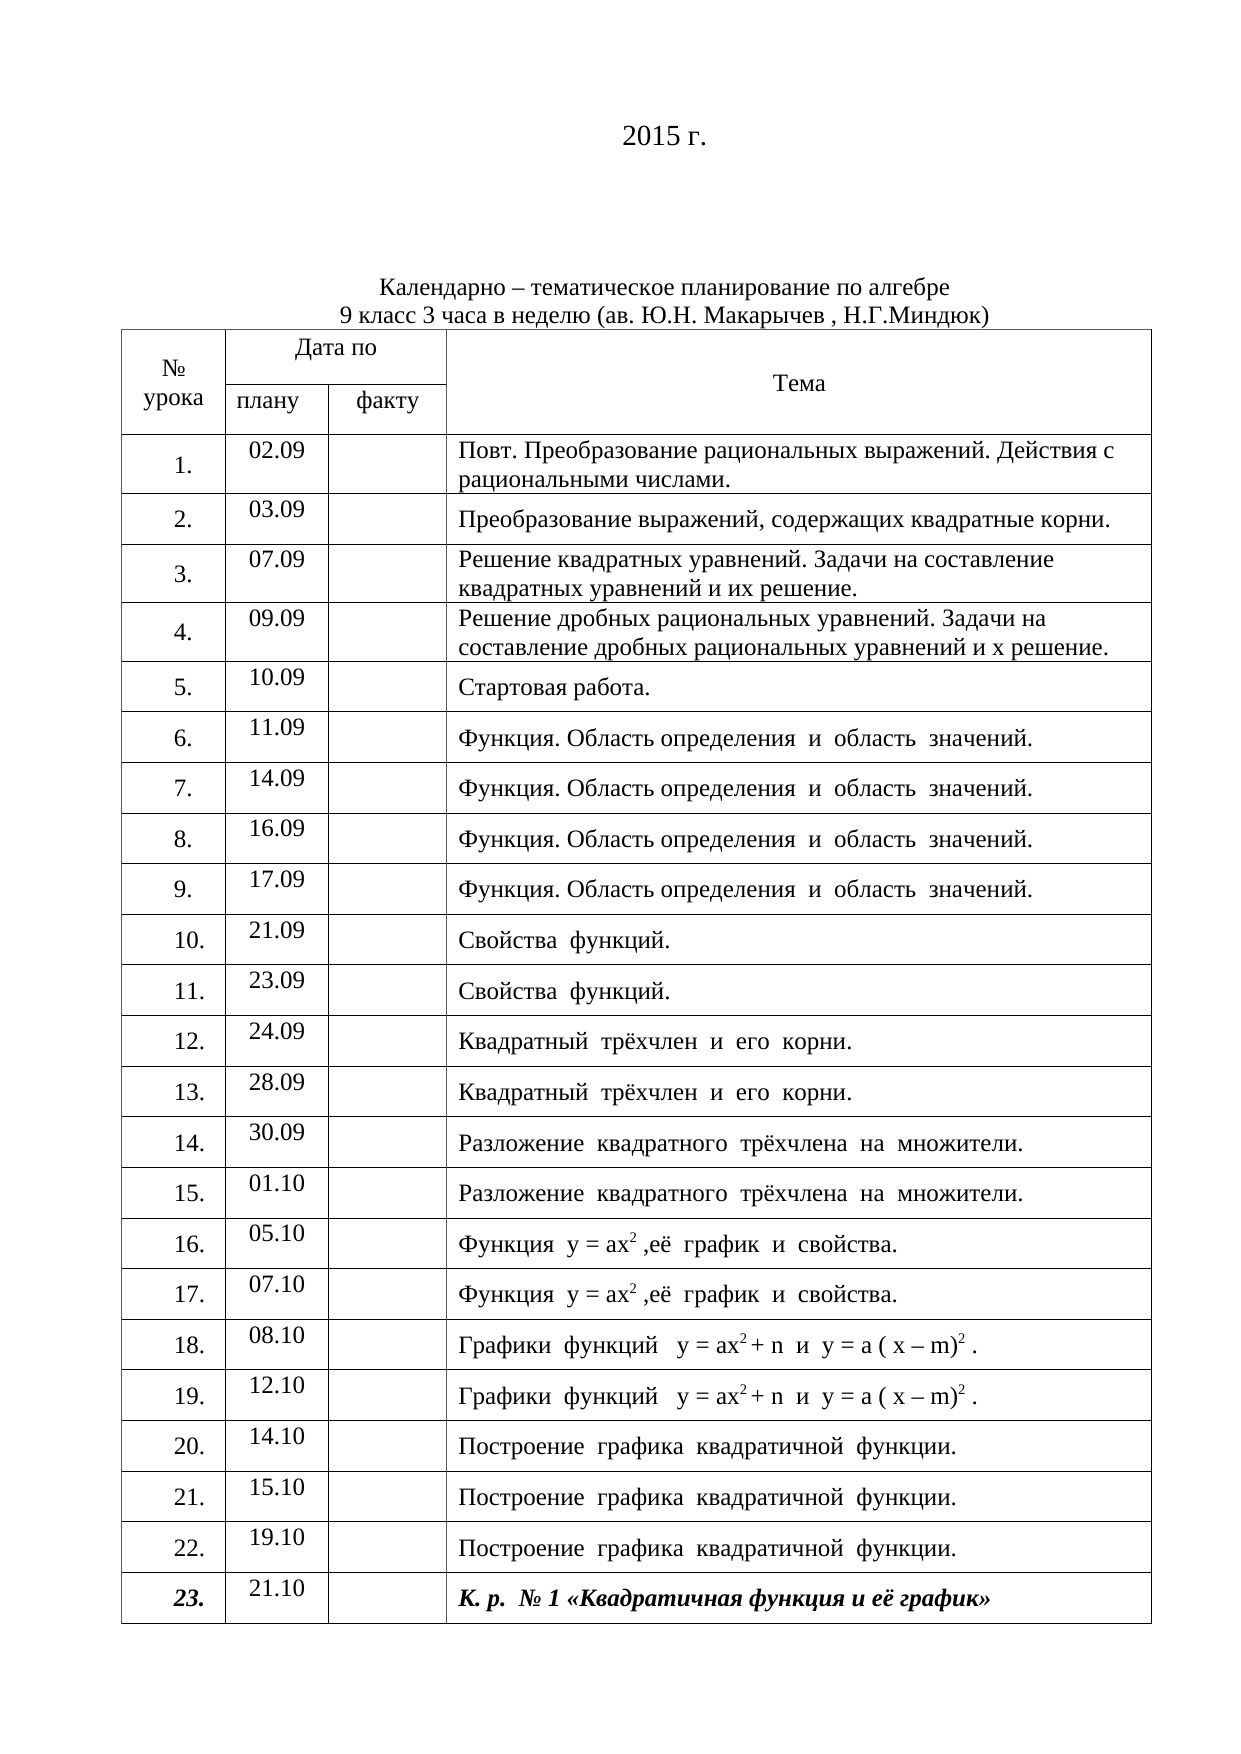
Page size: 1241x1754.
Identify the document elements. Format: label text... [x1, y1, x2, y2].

table_cell Функция. Область определения и область значений. [447, 814, 1151, 863]
table_cell [122, 1016, 225, 1066]
table_cell 12.10 [226, 1370, 328, 1420]
table_cell [122, 435, 225, 493]
table_cell Свойства функций. [447, 915, 1151, 964]
table_cell [122, 814, 225, 863]
table_cell [329, 1573, 446, 1622]
table_cell [122, 494, 225, 543]
table_cell 21.10 [226, 1573, 328, 1622]
table_cell [122, 763, 225, 812]
table_cell [122, 1472, 225, 1521]
table_cell 24.09 [226, 1016, 328, 1066]
table_cell [122, 1168, 225, 1217]
table_cell Преобразование выражений, содержащих квадратные корни. [447, 494, 1151, 543]
table_cell [329, 494, 446, 543]
table_cell [329, 814, 446, 863]
table_cell 01.10 [226, 1168, 328, 1217]
table_cell [329, 603, 446, 661]
table_cell Функция. Область определения и область значений. [447, 864, 1151, 914]
table_cell Построение графика квадратичной функции. [447, 1472, 1151, 1521]
table_cell 16.09 [226, 814, 328, 863]
table_cell [122, 662, 225, 711]
table_cell факту [329, 385, 446, 434]
table_cell [122, 1370, 225, 1420]
table_header Тема [447, 330, 1151, 434]
table_cell 11.09 [226, 712, 328, 762]
table_cell Функция у = ах2 ,её график и свойства. [447, 1219, 1151, 1268]
table_cell [329, 545, 446, 602]
table_cell [122, 545, 225, 602]
table_cell 07.09 [226, 545, 328, 602]
table_cell 14.09 [226, 763, 328, 812]
table_cell Функция. Область определения и область значений. [447, 763, 1151, 812]
table_cell [329, 1370, 446, 1420]
table_cell 10.09 [226, 662, 328, 711]
table_cell Построение графика квадратичной функции. [447, 1522, 1151, 1572]
table_cell [122, 1269, 225, 1319]
text Календарно – тематическое планирование по алгебре [177, 272, 1152, 300]
table_cell 09.09 [226, 603, 328, 661]
table_cell [329, 864, 446, 914]
table_cell 15.10 [226, 1472, 328, 1521]
table_cell [122, 712, 225, 762]
table_cell [329, 662, 446, 711]
table_header № урока [122, 330, 225, 434]
table_cell [122, 915, 225, 964]
table_cell 05.10 [226, 1219, 328, 1268]
table_cell [329, 1016, 446, 1066]
table_cell Графики функций у = ах2 + n и у = а ( х – m)2 . [447, 1370, 1151, 1420]
table_cell [329, 1067, 446, 1116]
table_cell [329, 1269, 446, 1319]
table_cell [122, 1421, 225, 1471]
table_cell 08.10 [226, 1320, 328, 1369]
text 2015 г. [177, 118, 1152, 152]
table_cell 14.10 [226, 1421, 328, 1471]
table_cell Функция. Область определения и область значений. [447, 712, 1151, 762]
table_cell К. р. № 1 «Квадратичная функция и её график» [447, 1573, 1151, 1622]
table_cell Решение дробных рациональных уравнений. Задачи на составление дробных рациональных уравнений и х решение. [447, 603, 1151, 661]
table_cell 07.10 [226, 1269, 328, 1319]
table_cell 03.09 [226, 494, 328, 543]
table_cell 23.09 [226, 965, 328, 1015]
table_cell 17.09 [226, 864, 328, 914]
table_cell [329, 712, 446, 762]
table_cell [122, 1573, 225, 1622]
table_cell [329, 1320, 446, 1369]
table_cell [329, 1117, 446, 1167]
table_cell [329, 1421, 446, 1471]
table_cell плану [226, 385, 328, 434]
table_cell [122, 1320, 225, 1369]
table_cell Повт. Преобразование рациональных выражений. Действия с рациональными числами. [447, 435, 1151, 493]
table_cell Стартовая работа. [447, 662, 1151, 711]
table_cell [122, 1522, 225, 1572]
table_cell 21.09 [226, 915, 328, 964]
table_cell Разложение квадратного трёхчлена на множители. [447, 1168, 1151, 1217]
table_cell Графики функций у = ах2 + n и у = а ( х – m)2 . [447, 1320, 1151, 1369]
table_cell 28.09 [226, 1067, 328, 1116]
table_cell [329, 435, 446, 493]
table_cell [329, 1219, 446, 1268]
table_cell [329, 965, 446, 1015]
table_cell 30.09 [226, 1117, 328, 1167]
table_cell [329, 915, 446, 964]
table_cell 02.09 [226, 435, 328, 493]
table_cell Квадратный трёхчлен и его корни. [447, 1067, 1151, 1116]
table_cell Построение графика квадратичной функции. [447, 1421, 1151, 1471]
table_cell 19.10 [226, 1522, 328, 1572]
table_header Дата по [226, 330, 446, 384]
table_cell [329, 763, 446, 812]
text 9 класс 3 часа в неделю (ав. Ю.Н. Макарычев , Н.Г.Миндюк) [177, 300, 1152, 329]
table_cell [122, 965, 225, 1015]
table_cell [329, 1472, 446, 1521]
table_cell Решение квадратных уравнений. Задачи на составление квадратных уравнений и их решение. [447, 545, 1151, 602]
table_cell [122, 1219, 225, 1268]
table_cell Свойства функций. [447, 965, 1151, 1015]
table_cell Разложение квадратного трёхчлена на множители. [447, 1117, 1151, 1167]
table_cell [122, 1117, 225, 1167]
table_cell [329, 1522, 446, 1572]
table_cell [329, 1168, 446, 1217]
table_cell Функция у = ах2 ,её график и свойства. [447, 1269, 1151, 1319]
table_cell [122, 864, 225, 914]
table_cell [122, 1067, 225, 1116]
table_cell [122, 603, 225, 661]
table_cell Квадратный трёхчлен и его корни. [447, 1016, 1151, 1066]
